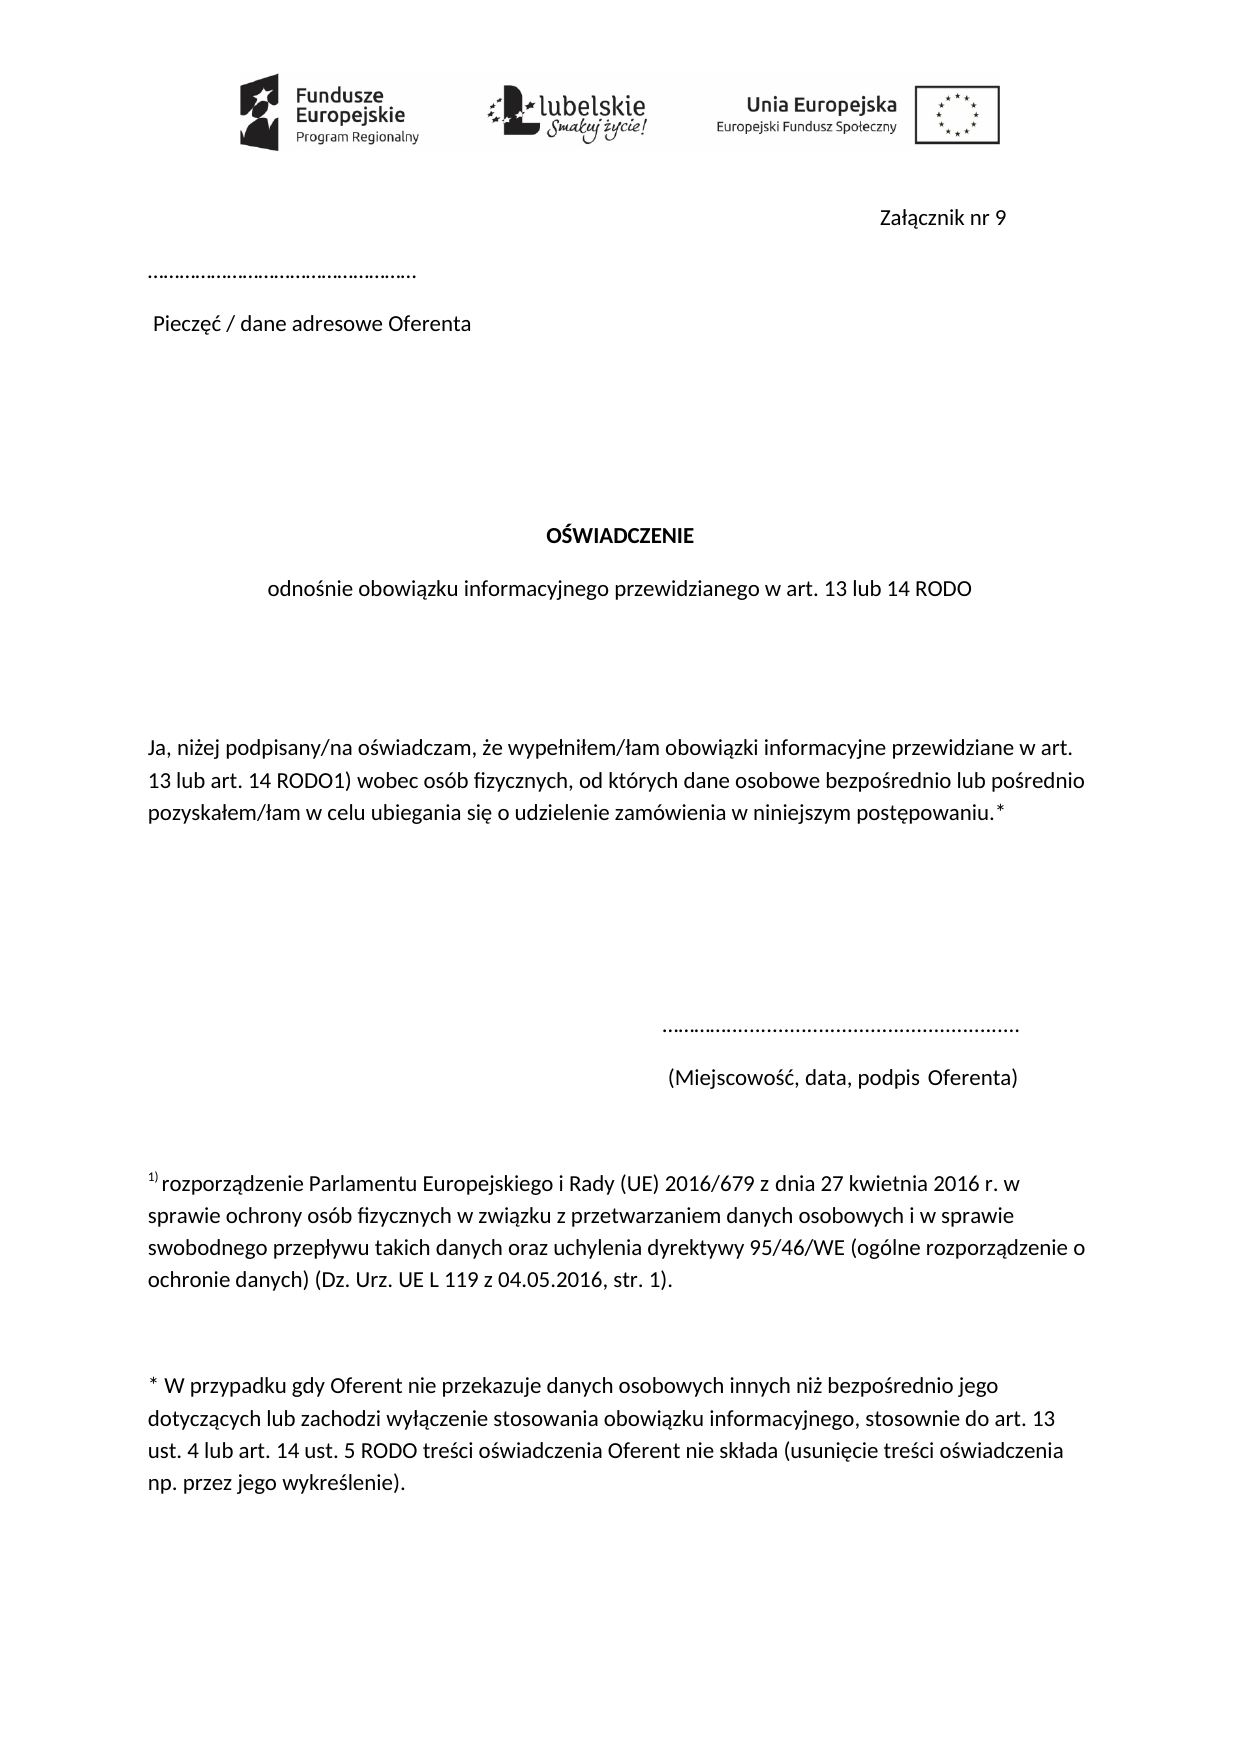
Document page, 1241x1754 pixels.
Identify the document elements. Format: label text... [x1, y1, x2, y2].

text Pieczęć / dane adresowe Oferenta [148, 309, 1093, 337]
text …………………………………………… [148, 256, 1093, 284]
text …………................................................... [148, 1010, 1093, 1038]
text * W przypadku gdy Oferent nie przekazuje danych osobowych innych niż bezpośrednio jego dotyczących lub zachodzi wyłączenie stosowania obowiązku informacyjnego, stosownie do art. 13 ust. 4 lub art. 14 ust. 5 RODO treści oświadczenia Oferent nie składa (usunięcie treści oświadczenia np. przez jego wykreślenie). [148, 1372, 1093, 1496]
text (Miejscowość, data, podpis Oferenta) [148, 1063, 1093, 1091]
picture [240, 73, 1000, 151]
text odnośnie obowiązku informacyjnego przewidzianego w art. 13 lub 14 RODO [148, 574, 1093, 602]
text 1) rozporządzenie Parlamentu Europejskiego i Rady (UE) 2016/679 z dnia 27 kwietnia 2016 r. w sprawie ochrony osób fizycznych w związku z przetwarzaniem danych osobowych i w sprawie swobodnego przepływu takich danych oraz uchylenia dyrektywy 95/46/WE (ogólne rozporządzenie o ochronie danych) (Dz. Urz. UE L 119 z 04.05.2016, str. 1). [148, 1169, 1093, 1294]
text Ja, niżej podpisany/na oświadczam, że wypełniłem/łam obowiązki informacyjne przewidziane w art. 13 lub art. 14 RODO1) wobec osób fizycznych, od których dane osobowe bezpośrednio lub pośrednio pozyskałem/łam w celu ubiegania się o udzielenie zamówienia w niniejszym postępowaniu.* [148, 733, 1093, 826]
text Załącznik nr 9 [148, 203, 1093, 231]
text OŚWIADCZENIE [148, 521, 1093, 549]
